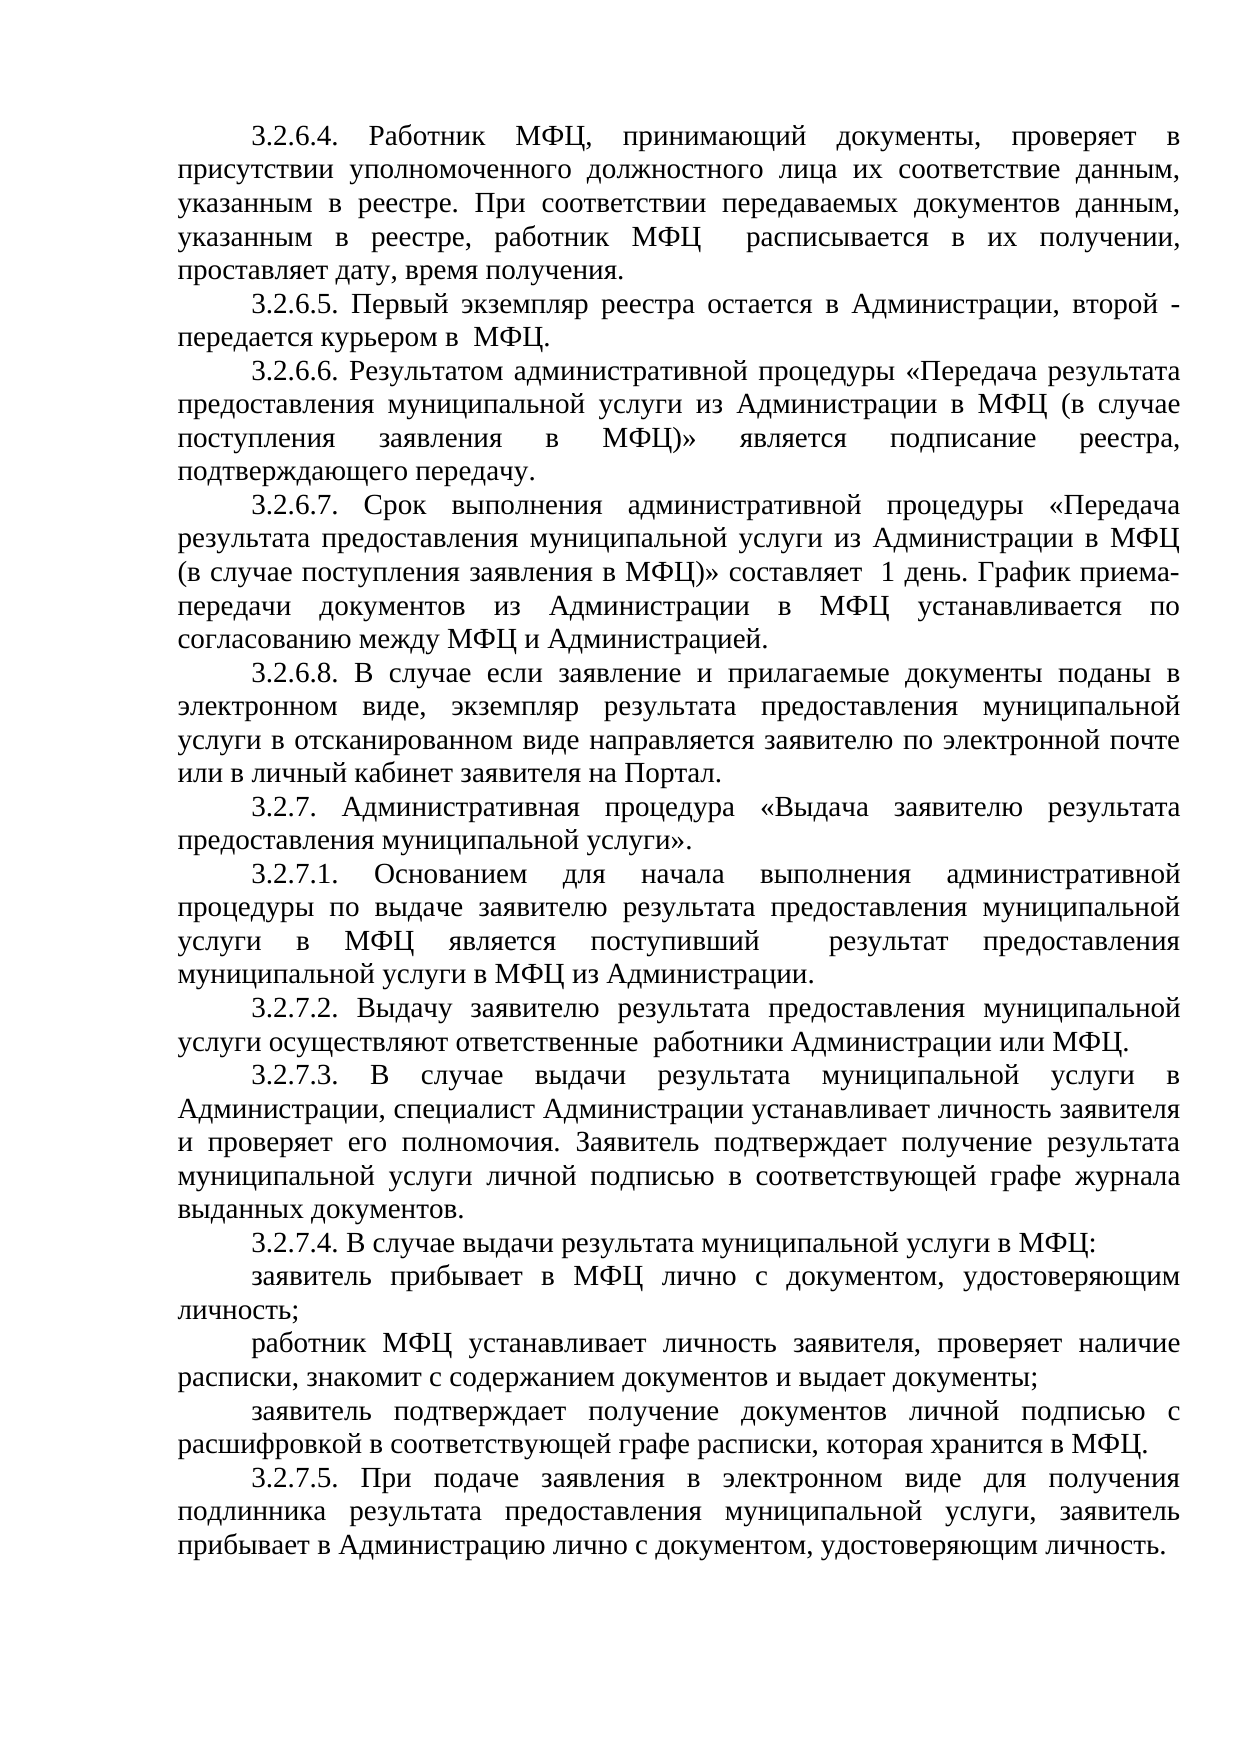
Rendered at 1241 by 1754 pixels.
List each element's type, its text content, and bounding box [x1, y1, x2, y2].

text 3.2.7.4. В случае выдачи результата муниципальной услуги в МФЦ: [177, 1225, 1181, 1258]
text заявитель прибывает в МФЦ лично с документом, удостоверяющим личность; [177, 1258, 1181, 1326]
text 3.2.7.5. При подаче заявления в электронном виде для получения подлинника результата предоставления муниципальной услуги, заявитель прибывает в Администрацию лично с документом, удостоверяющим личность. [177, 1460, 1181, 1560]
text 3.2.6.8. В случае если заявление и прилагаемые документы поданы в электронном виде, экземпляр результата предоставления муниципальной услуги в отсканированном виде направляется заявителю по электронной почте или в личный кабинет заявителя на Портал. [177, 655, 1181, 789]
text 3.2.7.3. В случае выдачи результата муниципальной услуги в Администрации, специалист Администрации устанавливает личность заявителя и проверяет его полномочия. Заявитель подтверждает получение результата муниципальной услуги личной подписью в соответствующей графе журнала выданных документов. [177, 1057, 1181, 1225]
text 3.2.6.6. Результатом административной процедуры «Передача результата предоставления муниципальной услуги из Администрации в МФЦ (в случае поступления заявления в МФЦ)» является подписание реестра, подтверждающего передачу. [177, 353, 1181, 487]
text 3.2.7. Административная процедура «Выдача заявителю результата предоставления муниципальной услуги». [177, 789, 1181, 856]
text 3.2.6.7. Срок выполнения административной процедуры «Передача результата предоставления муниципальной услуги из Администрации в МФЦ (в случае поступления заявления в МФЦ)» составляет 1 день. График приема-передачи документов из Администрации в МФЦ устанавливается по согласованию между МФЦ и Администрацией. [177, 487, 1181, 655]
text 3.2.6.5. Первый экземпляр реестра остается в Администрации, второй - передается курьером в МФЦ. [177, 286, 1181, 353]
text 3.2.6.4. Работник МФЦ, принимающий документы, проверяет в присутствии уполномоченного должностного лица их соответствие данным, указанным в реестре. При соответствии передаваемых документов данным, указанным в реестре, работник МФЦ расписывается в их получении, проставляет дату, время получения. [177, 118, 1181, 286]
text 3.2.7.2. Выдачу заявителю результата предоставления муниципальной услуги осуществляют ответственные работники Администрации или МФЦ. [177, 990, 1181, 1057]
text работник МФЦ устанавливает личность заявителя, проверяет наличие расписки, знакомит с содержанием документов и выдает документы; [177, 1326, 1181, 1393]
text 3.2.7.1. Основанием для начала выполнения административной процедуры по выдаче заявителю результата предоставления муниципальной услуги в МФЦ является поступивший результат предоставления муниципальной услуги в МФЦ из Администрации. [177, 856, 1181, 990]
text заявитель подтверждает получение документов личной подписью с расшифровкой в соответствующей графе расписки, которая хранится в МФЦ. [177, 1393, 1181, 1460]
